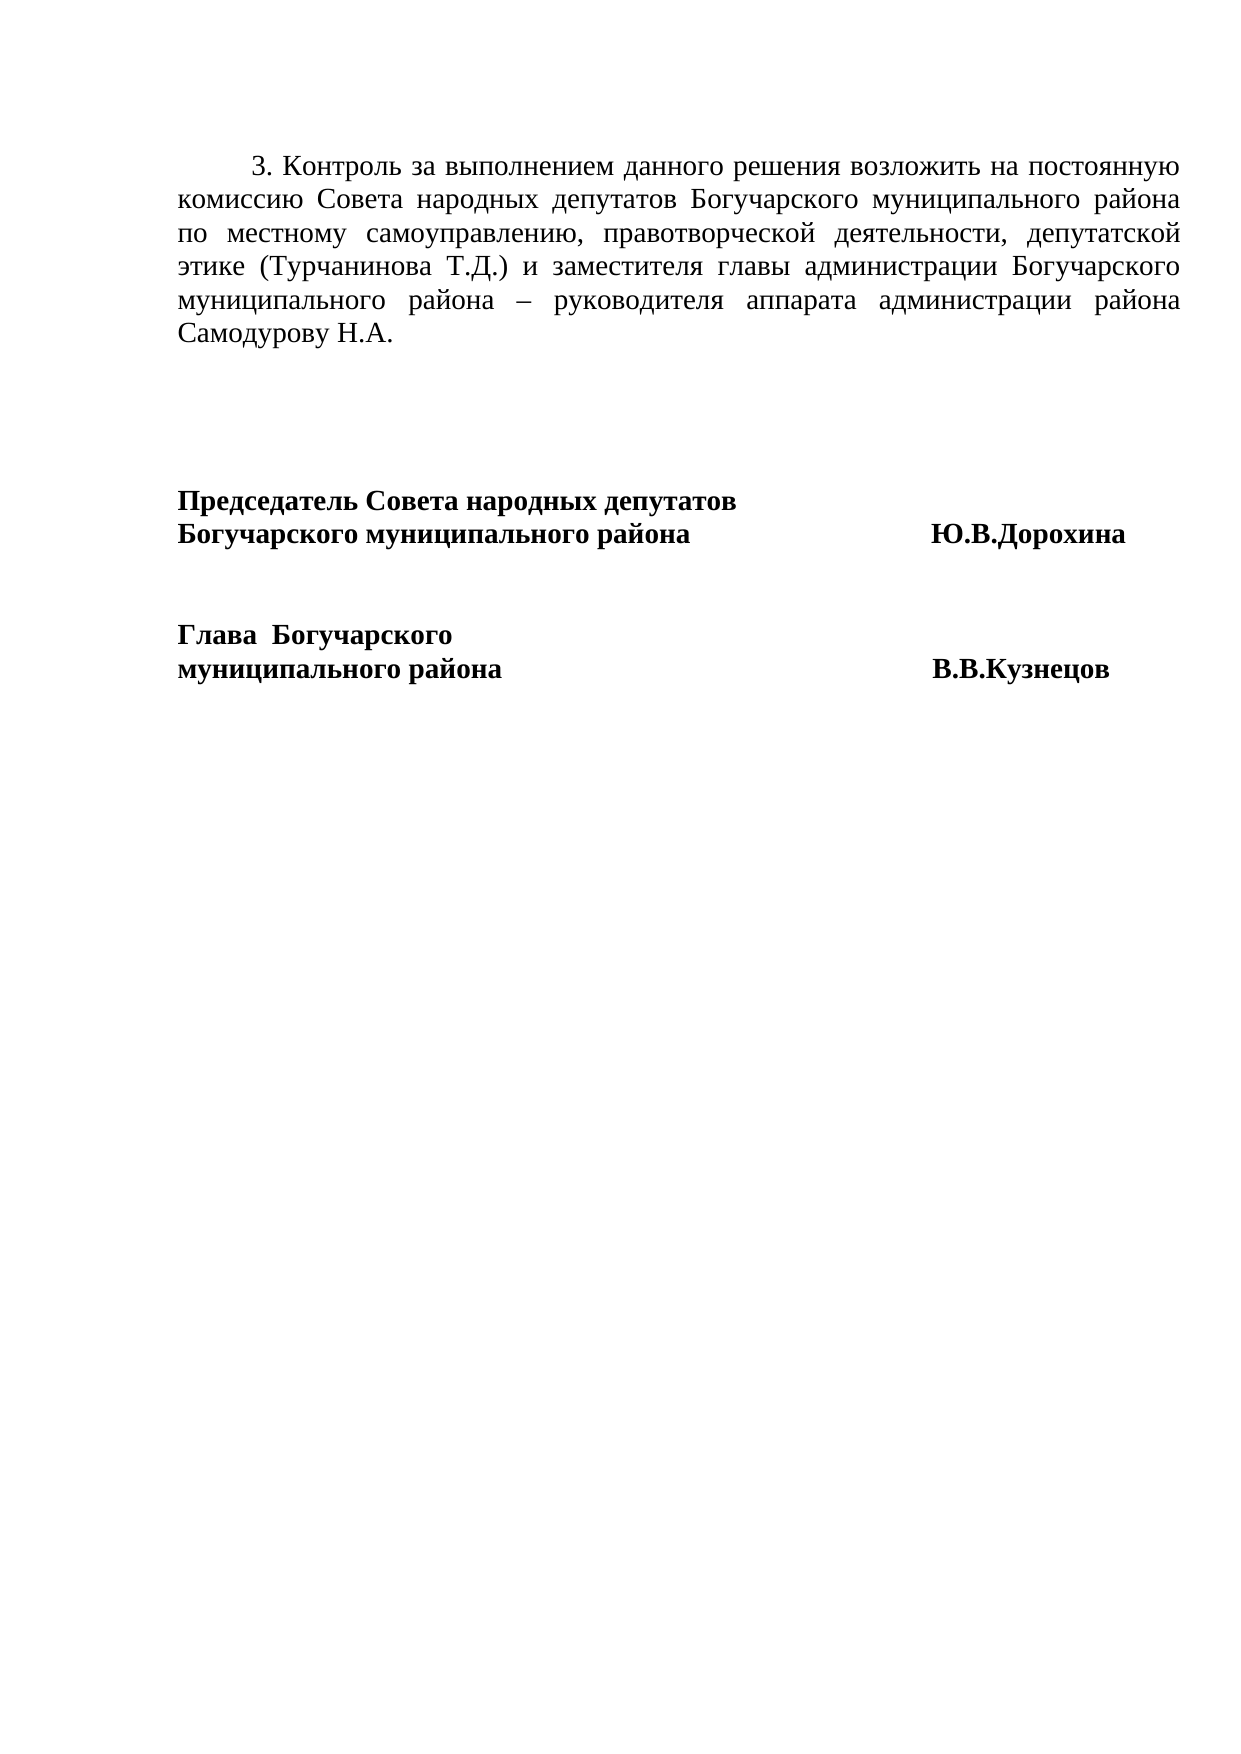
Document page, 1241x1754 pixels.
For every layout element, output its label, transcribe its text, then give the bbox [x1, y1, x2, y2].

text Глава Богучарского [177, 617, 1181, 651]
text муниципального района В.В.Кузнецов [177, 651, 1181, 684]
text Богучарского муниципального района Ю.В.Дорохина [177, 517, 1181, 550]
text Председатель Совета народных депутатов [177, 483, 1181, 517]
text 3. Контроль за выполнением данного решения возложить на постоянную комиссию Совета народных депутатов Богучарского муниципального района по местному самоуправлению, правотворческой деятельности, депутатской этике (Турчанинова Т.Д.) и заместителя главы администрации Богучарского муниципального района – руководителя аппарата администрации района Самодурову Н.А. [177, 148, 1181, 349]
